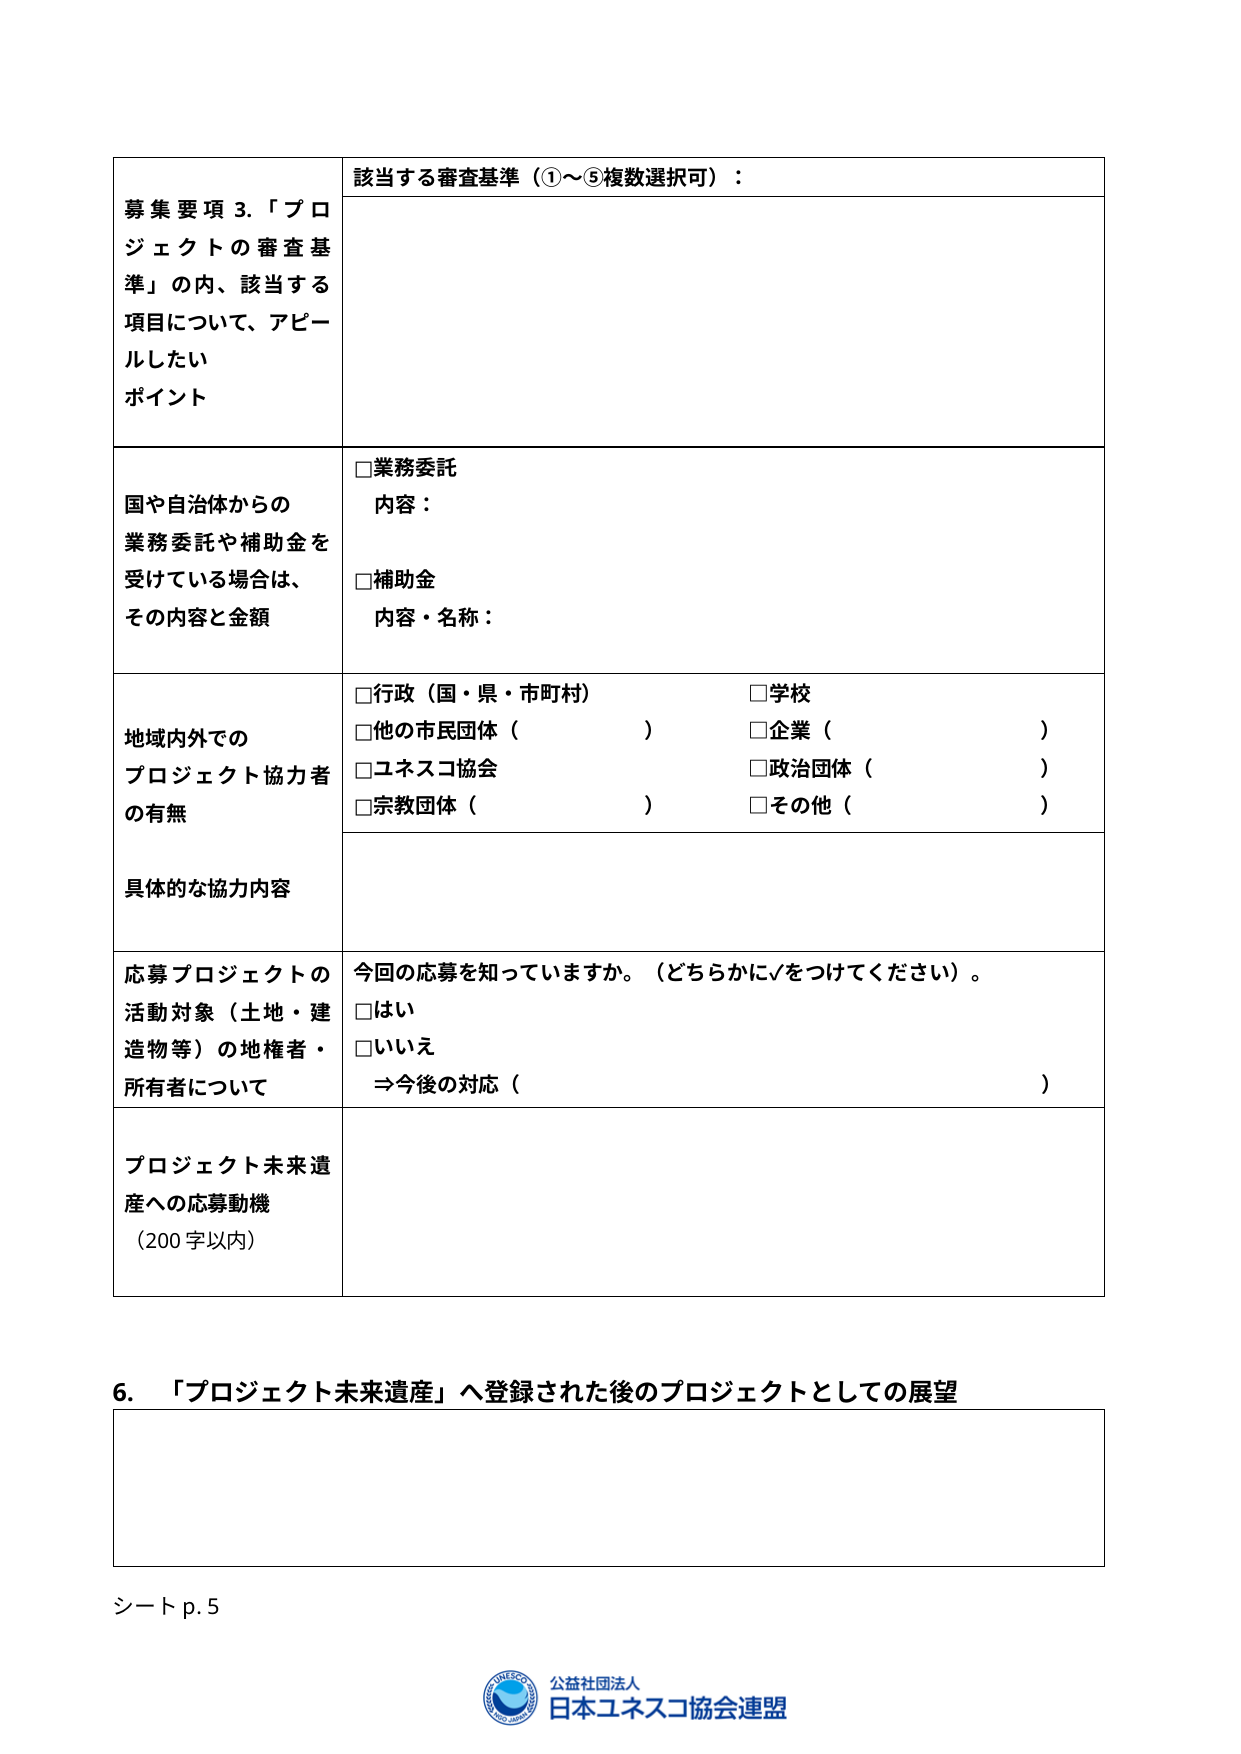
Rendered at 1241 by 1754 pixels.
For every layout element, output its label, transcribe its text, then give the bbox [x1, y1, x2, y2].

table_cell [343, 833, 1104, 951]
table_cell 地域内外での プロジェクト協力者の有無 具体的な協力内容 [114, 674, 342, 951]
table_header [114, 1410, 1104, 1566]
table_cell 応募プロジェクトの活動対象（土地・建造物等）の地権者・所有者について [114, 952, 342, 1107]
table_cell [343, 1108, 1104, 1296]
table_cell 今回の応募を知っていますか。（どちらかに✓をつけてください）。 □はい □いいえ ⇒今後の対応（ ） [343, 952, 1104, 1107]
table_cell プロジェクト未来遺産への応募動機 （200字以内） [114, 1108, 342, 1296]
table_cell □行政（国・県・市町村） □学校 □他の市民団体（ ） □企業（ ） □ユネスコ協会 □政治団体（ ） □宗教団体（ ） □その他（ ） [343, 674, 1104, 832]
table_cell [343, 197, 1104, 446]
picture [464, 1657, 802, 1736]
text 6. 「プロジェクト未来遺産」へ登録された後のプロジェクトとしての展望 [112, 1372, 1128, 1409]
table_cell 募集要項3.「プロジェクトの審査基準」の内、該当する項目について、アピールしたい ポイント [114, 158, 342, 446]
table_cell □業務委託 内容： □補助金 内容・名称： [343, 448, 1104, 672]
table_cell 国や自治体からの 業務委託や補助金を受けている場合は、 その内容と金額 [114, 448, 342, 672]
table_cell 該当する審査基準（①～⑤複数選択可）： [343, 158, 1104, 196]
